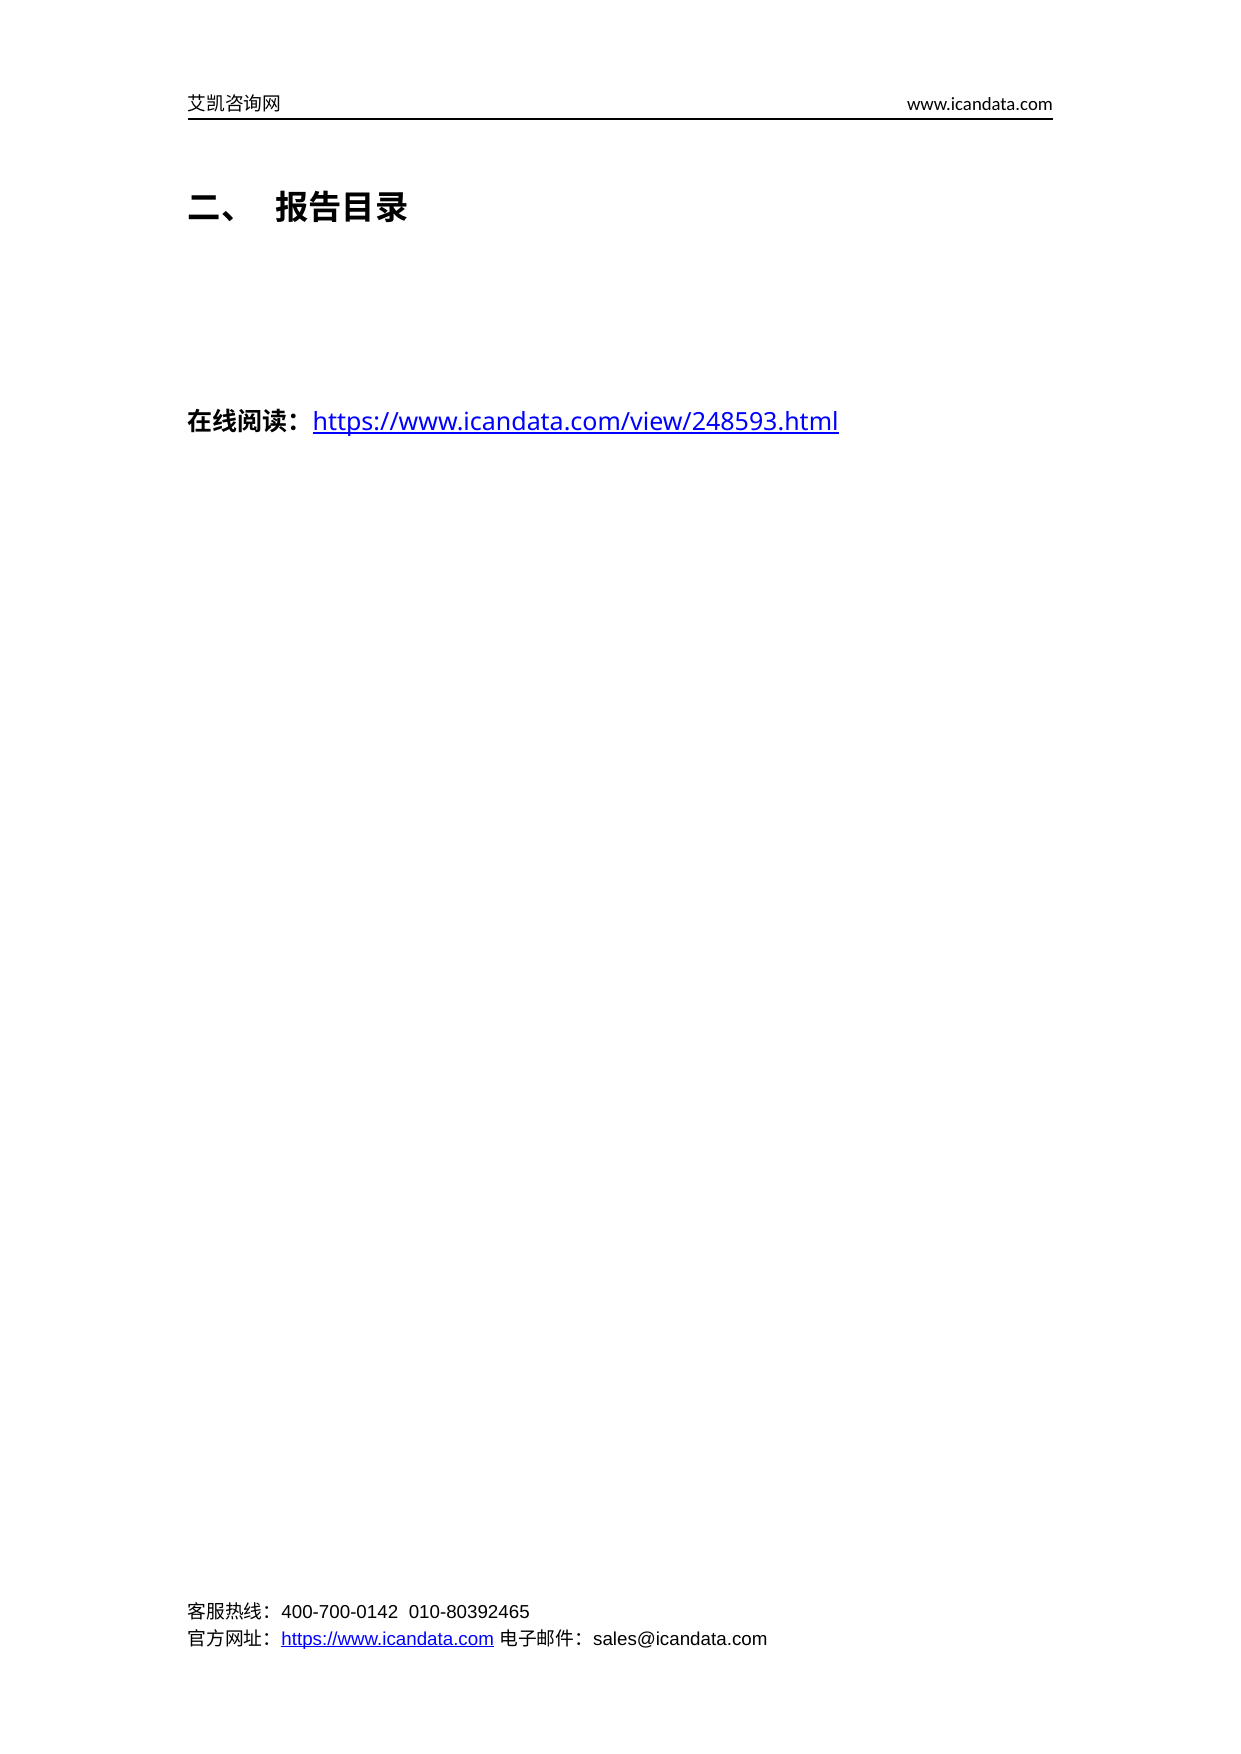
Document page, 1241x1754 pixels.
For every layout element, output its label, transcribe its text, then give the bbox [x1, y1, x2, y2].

text 在线阅读：https://www.icandata.com/view/248593.html [187, 387, 1053, 452]
subtitle 报告目录 [187, 172, 1053, 237]
